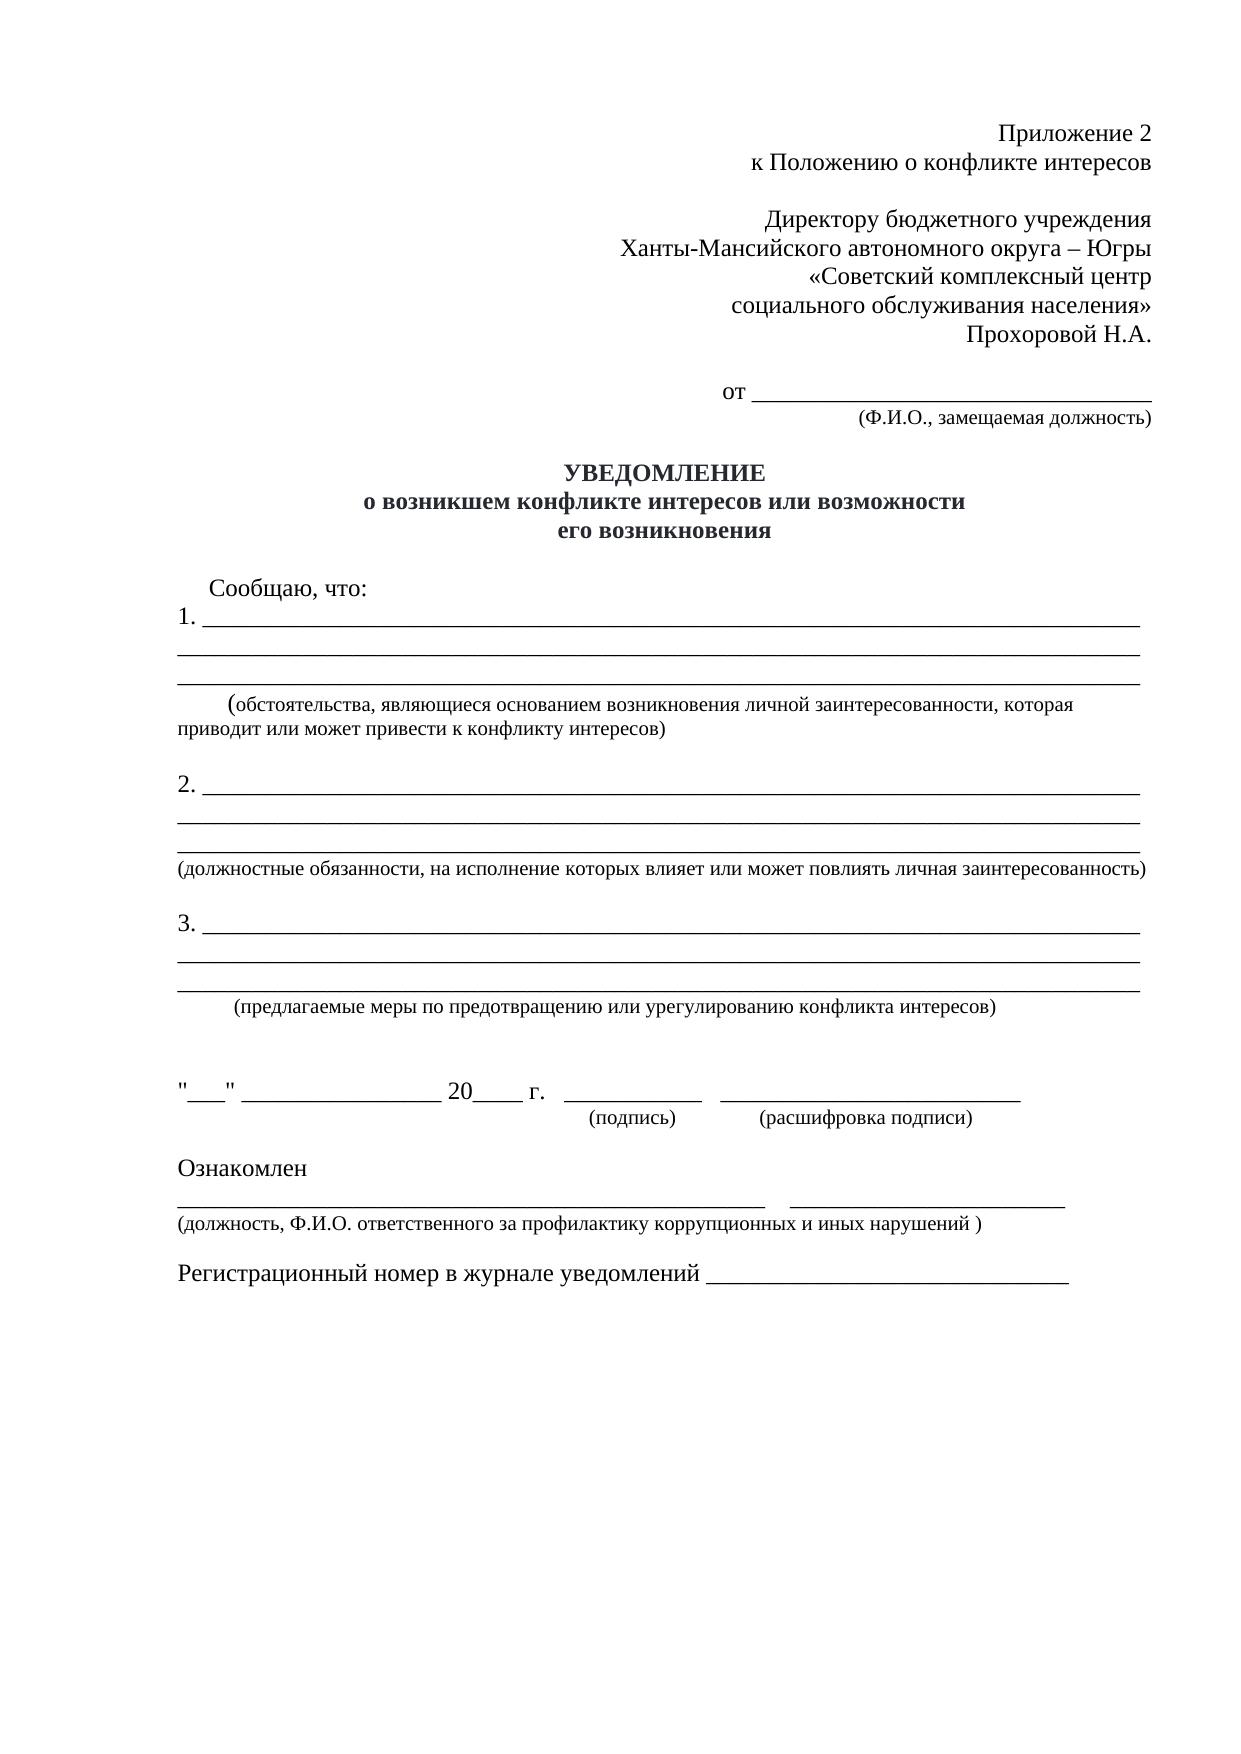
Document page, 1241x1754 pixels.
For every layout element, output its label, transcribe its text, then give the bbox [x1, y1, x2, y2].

text Ознакомлен [177, 1153, 1152, 1182]
text (Ф.И.О., замещаемая должность) [177, 405, 1152, 429]
text Ханты-Мансийского автономного округа – Югры [177, 233, 1152, 261]
text Сообщаю, что: [177, 573, 1152, 601]
text Приложение 2 [177, 118, 1152, 147]
text его возникновения [177, 515, 1152, 544]
text (подпись) (расшифровка подписи) [177, 1105, 1152, 1129]
text УВЕДОМЛЕНИЕ [177, 458, 1152, 486]
text _____________________________________________________________________________ [177, 966, 1152, 994]
text (обстоятельства, являющиеся основанием возникновения личной заинтересованности, которая приводит или может привести к конфликту интересов) [177, 688, 1152, 740]
text _____________________________________________________________________________ [177, 827, 1152, 855]
text 3. ___________________________________________________________________________ [177, 908, 1152, 937]
text "___" ________________ 20____ г. ___________ ________________________ [177, 1076, 1152, 1105]
text о возникшем конфликте интересов или возможности [177, 486, 1152, 515]
text _____________________________________________________________________________ [177, 630, 1152, 659]
text Регистрационный номер в журнале уведомлений _____________________________ [177, 1258, 1152, 1287]
text от ________________________________ [177, 376, 1152, 405]
text (предлагаемые меры по предотвращению или урегулированию конфликта интересов) [177, 994, 1152, 1018]
text _____________________________________________________________________________ [177, 937, 1152, 966]
text к Положению о конфликте интересов [177, 147, 1152, 176]
text _____________________________________________________________________________ [177, 659, 1152, 688]
text (должностные обязанности, на исполнение которых влияет или может повлиять личная заинтересованность) [177, 855, 1152, 879]
text «Советский комплексный центр [177, 261, 1152, 290]
text _______________________________________________ ______________________ [177, 1182, 1152, 1210]
text Директору бюджетного учреждения [177, 204, 1152, 233]
text 1. ___________________________________________________________________________ [177, 601, 1152, 630]
text Прохоровой Н.А. [177, 319, 1152, 348]
text социального обслуживания населения» [177, 290, 1152, 319]
text _____________________________________________________________________________ [177, 798, 1152, 827]
text (должность, Ф.И.О. ответственного за профилактику коррупционных и иных нарушений ) [177, 1210, 1152, 1234]
text 2. ___________________________________________________________________________ [177, 769, 1152, 798]
